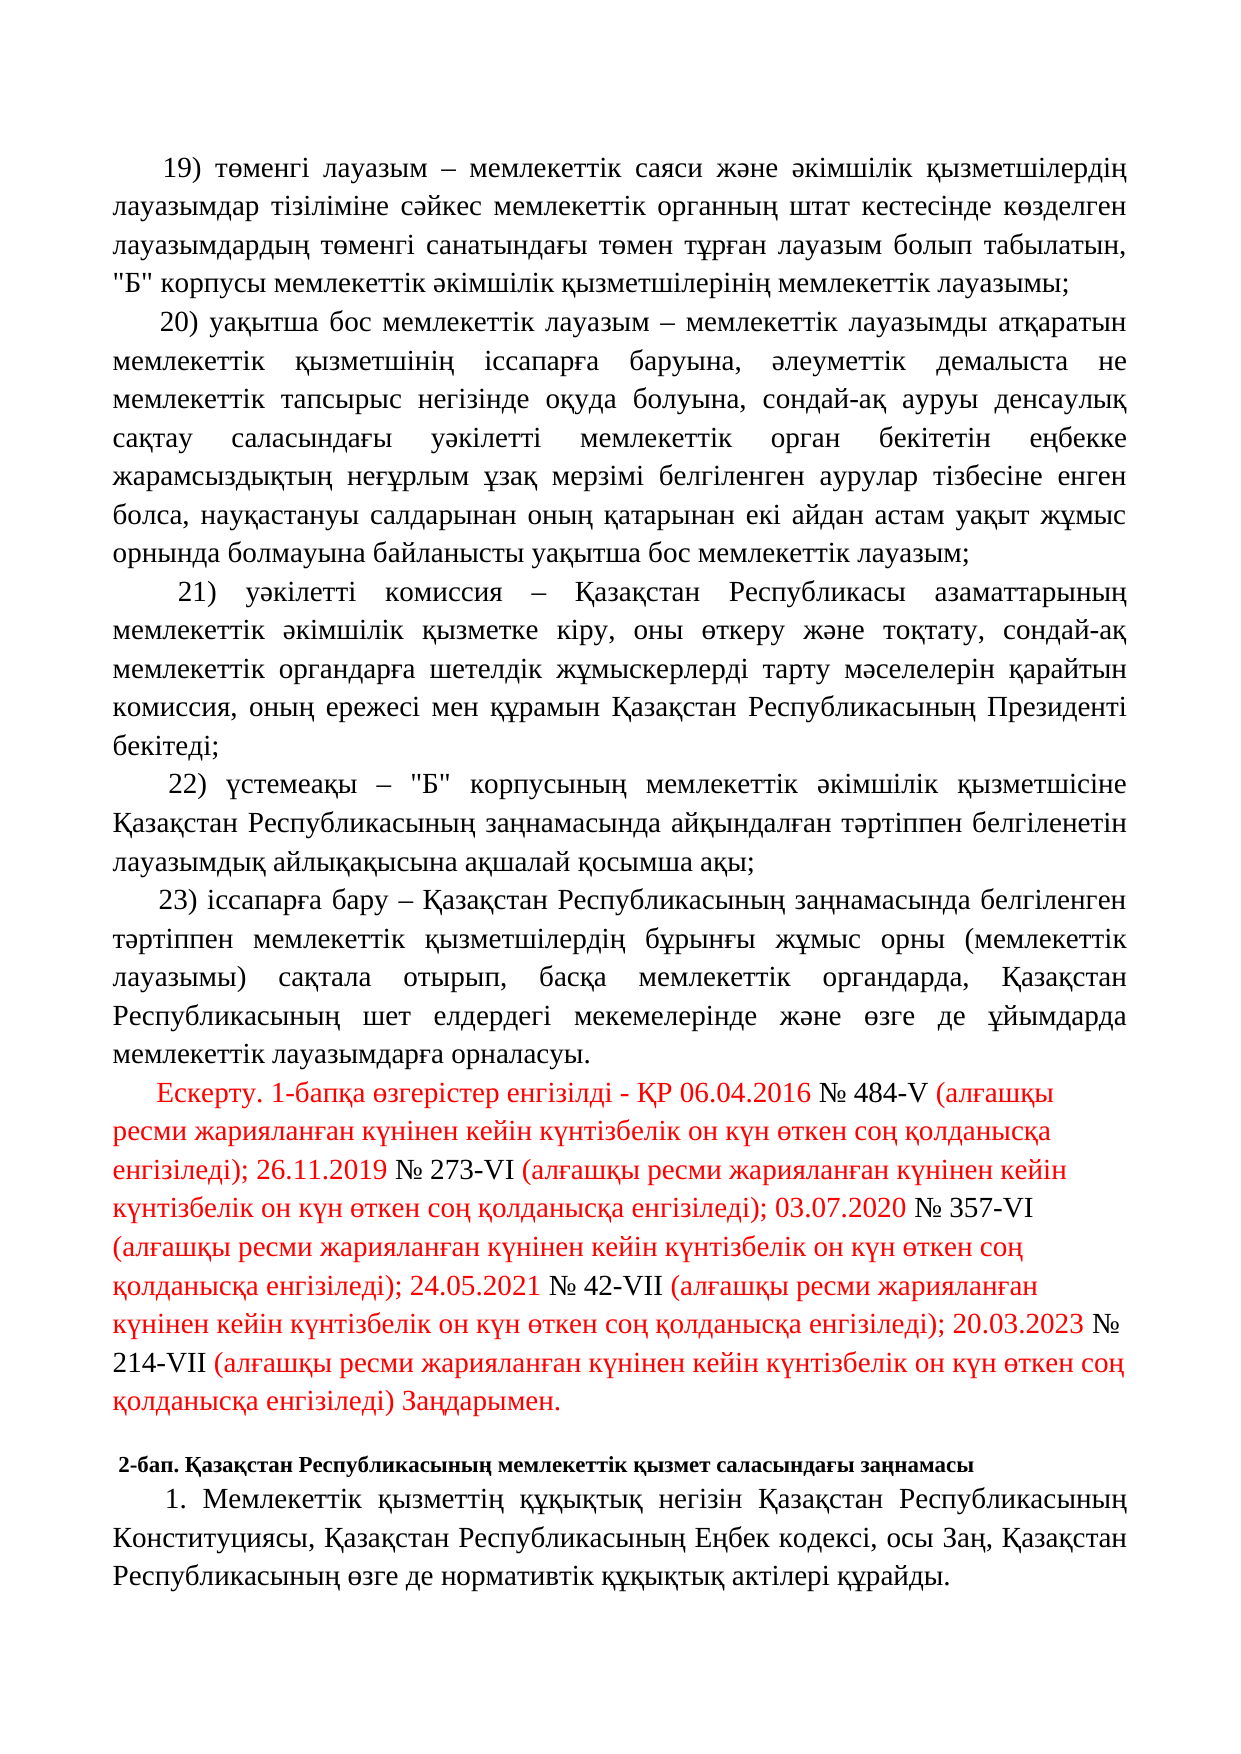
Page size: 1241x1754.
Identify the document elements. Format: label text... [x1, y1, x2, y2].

text 23) іссапарға бару – Қазақстан Республикасының заңнамасында белгіленген тәртіппен мемлекеттік қызметшілердің бұрынғы жұмыс орны (мемлекеттік лауазымы) сақтала отырып, басқа мемлекеттік органдарда, Қазақстан Республикасының шет елдердегі мекемелерінде және өзге де ұйымдарда мемлекеттік лауазымдарға орналасуы. [112, 882, 1128, 1070]
text 21) уәкілетті комиссия – Қазақстан Республикасы азаматтарының мемлекеттік әкімшілік қызметке кіру, оны өткеру және тоқтату, сондай-ақ мемлекеттік органдарға шетелдік жұмыскерлерді тарту мәселелерін қарайтын комиссия, оның ережесі мен құрамын Қазақстан Республикасының Президенті бекітеді; [112, 574, 1128, 762]
text 19) төменгі лауазым – мемлекеттік саяси және әкімшілік қызметшілердің лауазымдар тізіліміне сәйкес мемлекеттік органның штат кестесінде көзделген лауазымдардың төменгі санатындағы төмен тұрған лауазым болып табылатын, "Б" корпусы мемлекеттік әкімшілік қызметшілерінің мемлекеттік лауазымы; [112, 150, 1128, 299]
text 22) үстемеақы – "Б" корпусының мемлекеттік әкімшілік қызметшісіне Қазақстан Республикасының заңнамасында айқындалған тәртіппен белгіленетін лауазымдық айлықақысына ақшалай қосымша ақы; [112, 767, 1128, 877]
text Ескерту. 1-бапқа өзгерістер енгізілді - ҚР 06.04.2016 № 484-V (алғашқы ресми жарияланған күнінен кейін күнтізбелік он күн өткен соң қолданысқа енгізіледі); 26.11.2019 № 273-VI (алғашқы ресми жарияланған күнінен кейін күнтізбелік он күн өткен соң қолданысқа енгізіледі); 03.07.2020 № 357-VI (алғашқы ресми жарияланған күнінен кейін күнтізбелік он күн өткен соң қолданысқа енгізіледі); 24.05.2021 № 42-VII (алғашқы ресми жарияланған күнінен кейін күнтізбелік он күн өткен соң қолданысқа енгізіледі); 20.03.2023 № 214-VII (алғашқы ресми жарияланған күнінен кейін күнтізбелік он күн өткен соң қолданысқа енгізіледі) Заңдарымен. [112, 1075, 1128, 1447]
text 20) уақытша бос мемлекеттік лауазым – мемлекеттік лауазымды атқаратын мемлекеттік қызметшінің іссапарға баруына, әлеуметтік демалыста не мемлекеттік тапсырыс негізінде оқуда болуына, сондай-ақ ауруы денсаулық сақтау саласындағы уәкілетті мемлекеттік орган бекітетін еңбекке жарамсыздықтың неғұрлым ұзақ мерзімі белгіленген аурулар тізбесіне енген болса, науқастануы салдарынан оның қатарынан екі айдан астам уақыт жұмыс орнында болмауына байланысты уақытша бос мемлекеттік лауазым; [112, 304, 1128, 569]
text 2-бап. Қазақстан Республикасының мемлекеттік қызмет саласындағы заңнамасы [112, 1451, 1128, 1477]
text 1. Мемлекеттік қызметтің құқықтық негізін Қазақстан Республикасының Конституциясы, Қазақстан Республикасының Еңбек кодексі, осы Заң, Қазақстан Республикасының өзге де нормативтік құқықтық актілері құрайды. [112, 1481, 1128, 1592]
